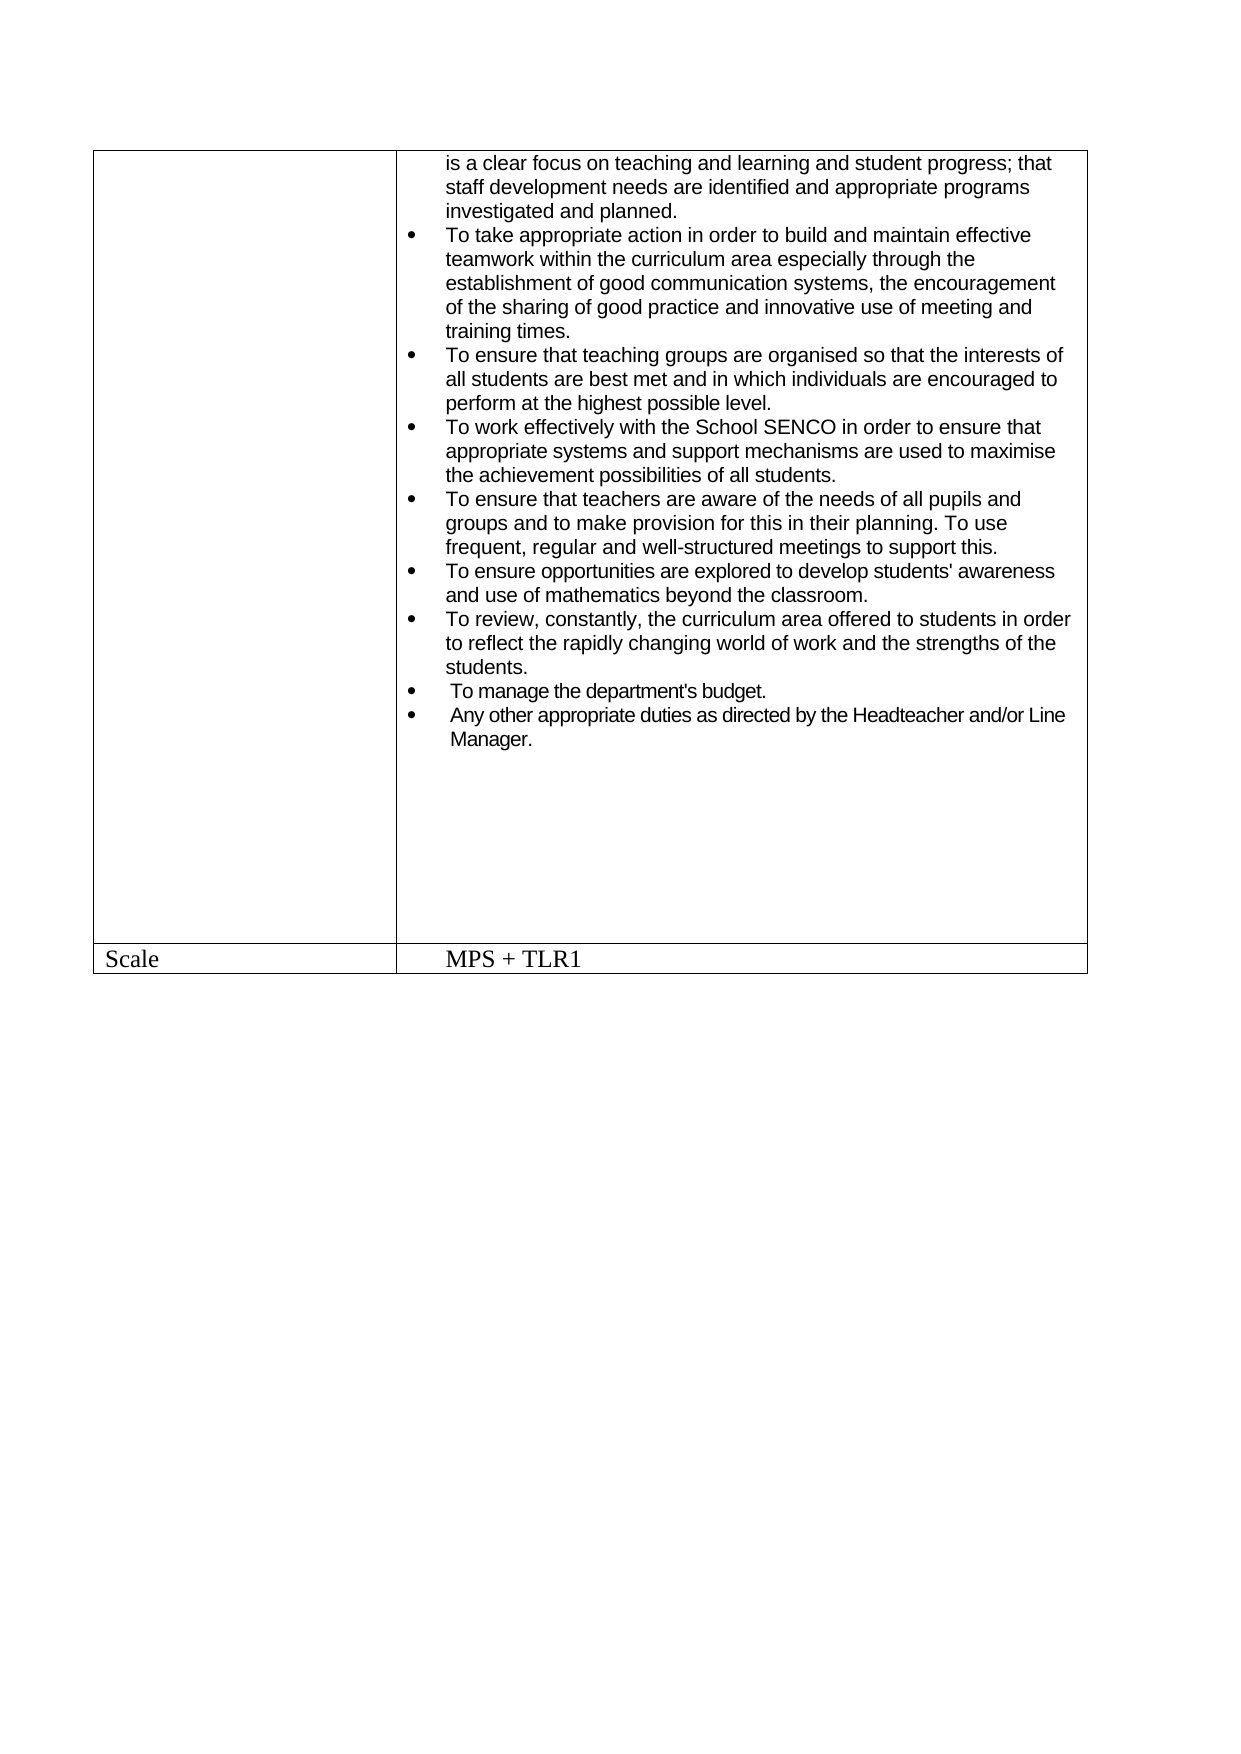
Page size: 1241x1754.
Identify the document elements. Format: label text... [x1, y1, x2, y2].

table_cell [397, 151, 1087, 943]
table_cell Scale [94, 944, 396, 972]
table_cell MPS + TLR1 [397, 944, 1087, 972]
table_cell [94, 151, 396, 943]
